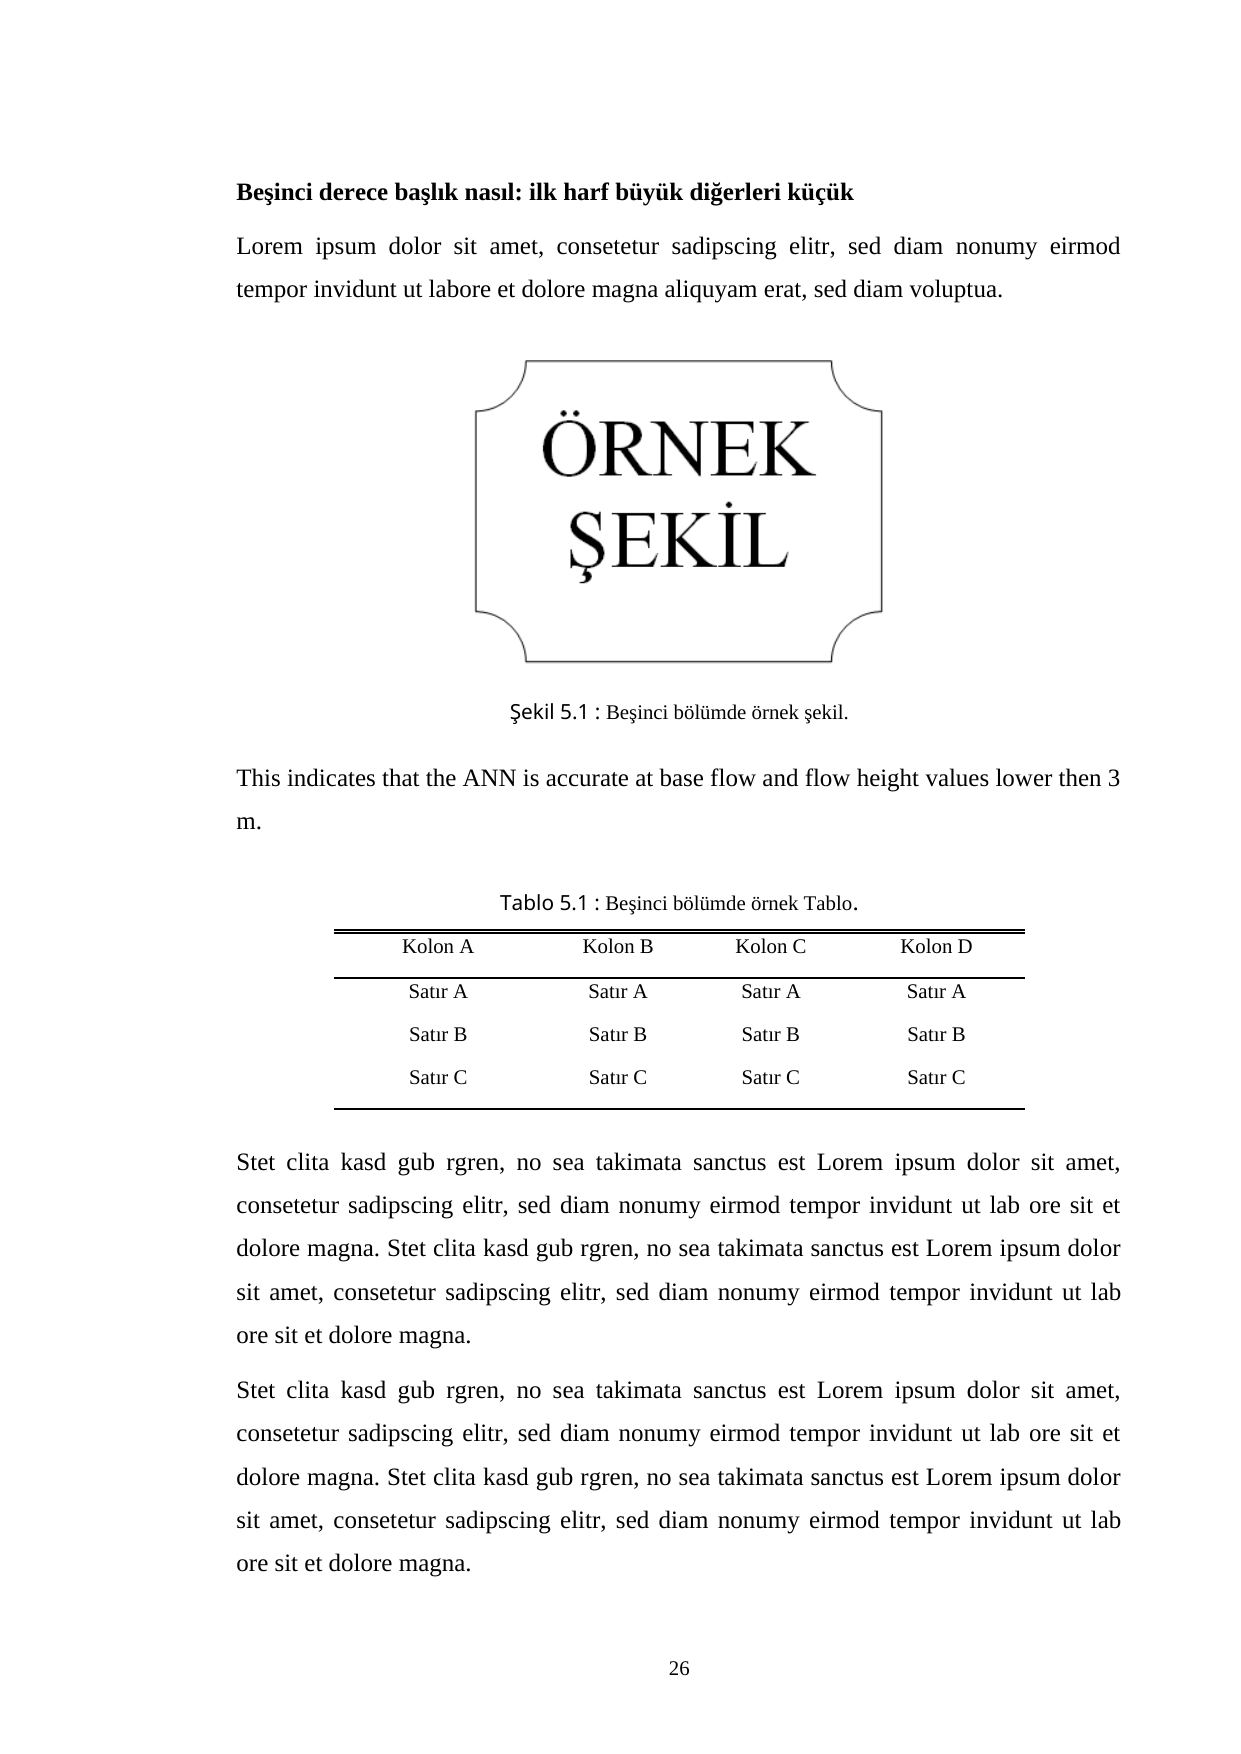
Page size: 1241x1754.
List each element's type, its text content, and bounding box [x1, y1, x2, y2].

text This indicates that the ANN is accurate at base flow and flow height values lower then 3 m. [236, 763, 1122, 835]
table_cell Satır A [334, 979, 542, 1022]
table_cell Satır C [694, 1065, 848, 1108]
table_cell Satır B [543, 1022, 693, 1065]
table_cell Satır A [848, 979, 1025, 1022]
table_header Kolon B [543, 934, 693, 977]
table_cell Satır B [694, 1022, 848, 1065]
table_header Kolon C [694, 934, 848, 977]
text Beşinci bölümde örnek Tablo. [189, 887, 1122, 916]
table_cell Satır B [848, 1022, 1025, 1065]
picture [463, 354, 895, 671]
table_cell Satır A [543, 979, 693, 1022]
table_cell Satır C [334, 1065, 542, 1108]
text Stet clita kasd gub rgren, no sea takimata sanctus est Lorem ipsum dolor sit amet, consetetur sadipscing elitr, sed diam nonumy eirmod tempor invidunt ut lab ore sit et dolore magna. Stet clita kasd gub rgren, no sea takimata sanctus est Lorem ipsum dolor sit amet, consetetur sadipscing elitr, sed diam nonumy eirmod tempor invidunt ut lab ore sit et dolore magna. [236, 1147, 1122, 1348]
text Beşinci derece başlık nasıl: ilk harf büyük diğerleri küçük [236, 177, 1122, 206]
table_header Kolon A [334, 934, 542, 977]
table_cell Satır A [694, 979, 848, 1022]
table_cell Satır B [334, 1022, 542, 1065]
table_header Kolon D [848, 934, 1025, 977]
table_cell Satır C [848, 1065, 1025, 1108]
text Lorem ipsum dolor sit amet, consetetur sadipscing elitr, sed diam nonumy eirmod tempor invidunt ut labore et dolore magna aliquyam erat, sed diam voluptua. [236, 231, 1122, 303]
table_cell Satır C [543, 1065, 693, 1108]
text Beşinci bölümde örnek şekil. [236, 697, 1122, 726]
text Stet clita kasd gub rgren, no sea takimata sanctus est Lorem ipsum dolor sit amet, consetetur sadipscing elitr, sed diam nonumy eirmod tempor invidunt ut lab ore sit et dolore magna. Stet clita kasd gub rgren, no sea takimata sanctus est Lorem ipsum dolor sit amet, consetetur sadipscing elitr, sed diam nonumy eirmod tempor invidunt ut lab ore sit et dolore magna. [236, 1375, 1122, 1577]
